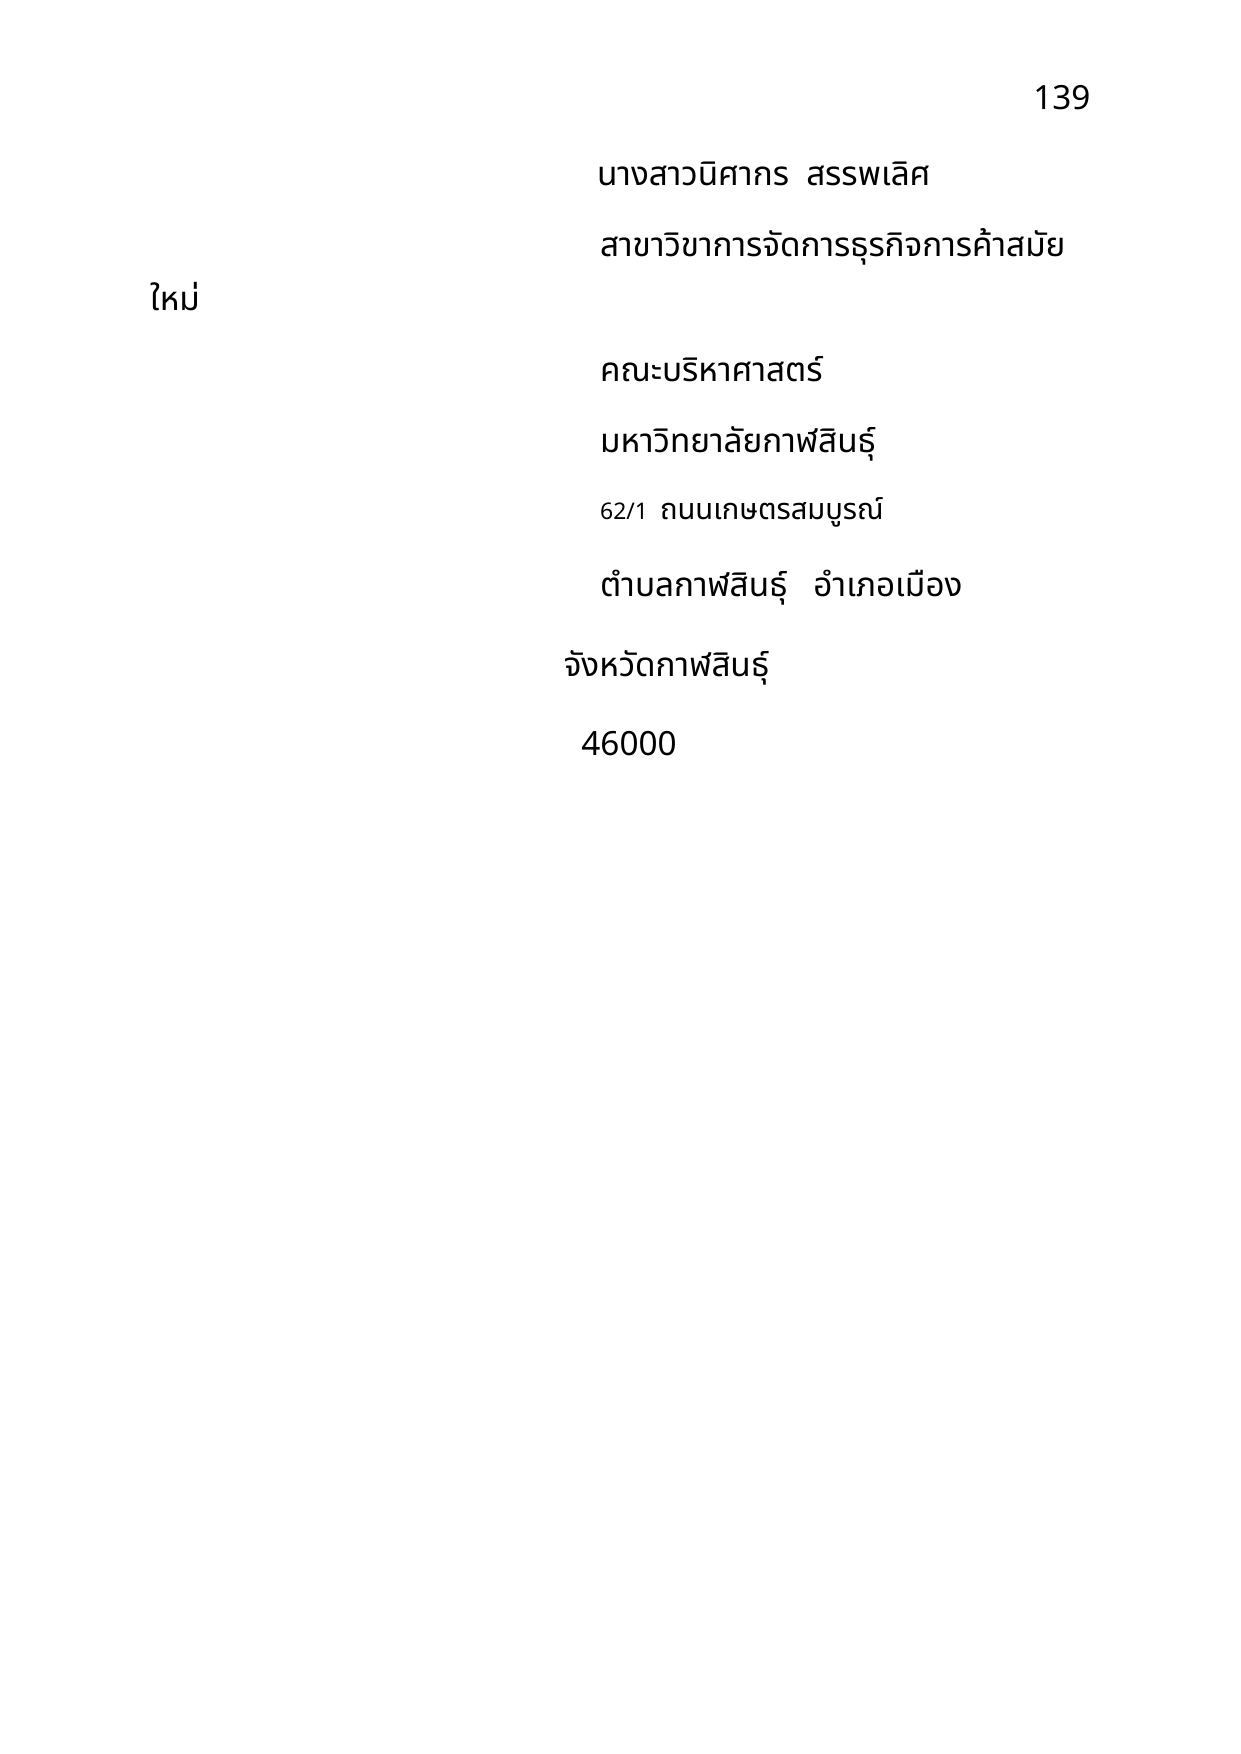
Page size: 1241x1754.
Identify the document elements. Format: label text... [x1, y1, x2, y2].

text มหาวิทยาลัยกาฬสินธุ์ [150, 417, 1090, 468]
text สาขาวิขาการจัดการธุรกิจการค้าสมัยใหม่ [150, 221, 1090, 326]
subtitle จังหวัดกาฬสินธุ์ [150, 641, 1090, 691]
subtitle ตำบลกาฬสินธุ์ อำเภอเมือง [150, 561, 1090, 612]
text นางสาวนิศากร สรรพเลิศ [150, 150, 1090, 200]
subtitle 46000 [150, 720, 1090, 766]
text คณะบริหาศาสตร์ [150, 346, 1090, 397]
text 62/1 ถนนเกษตรสมบูรณ์ [150, 488, 1090, 533]
